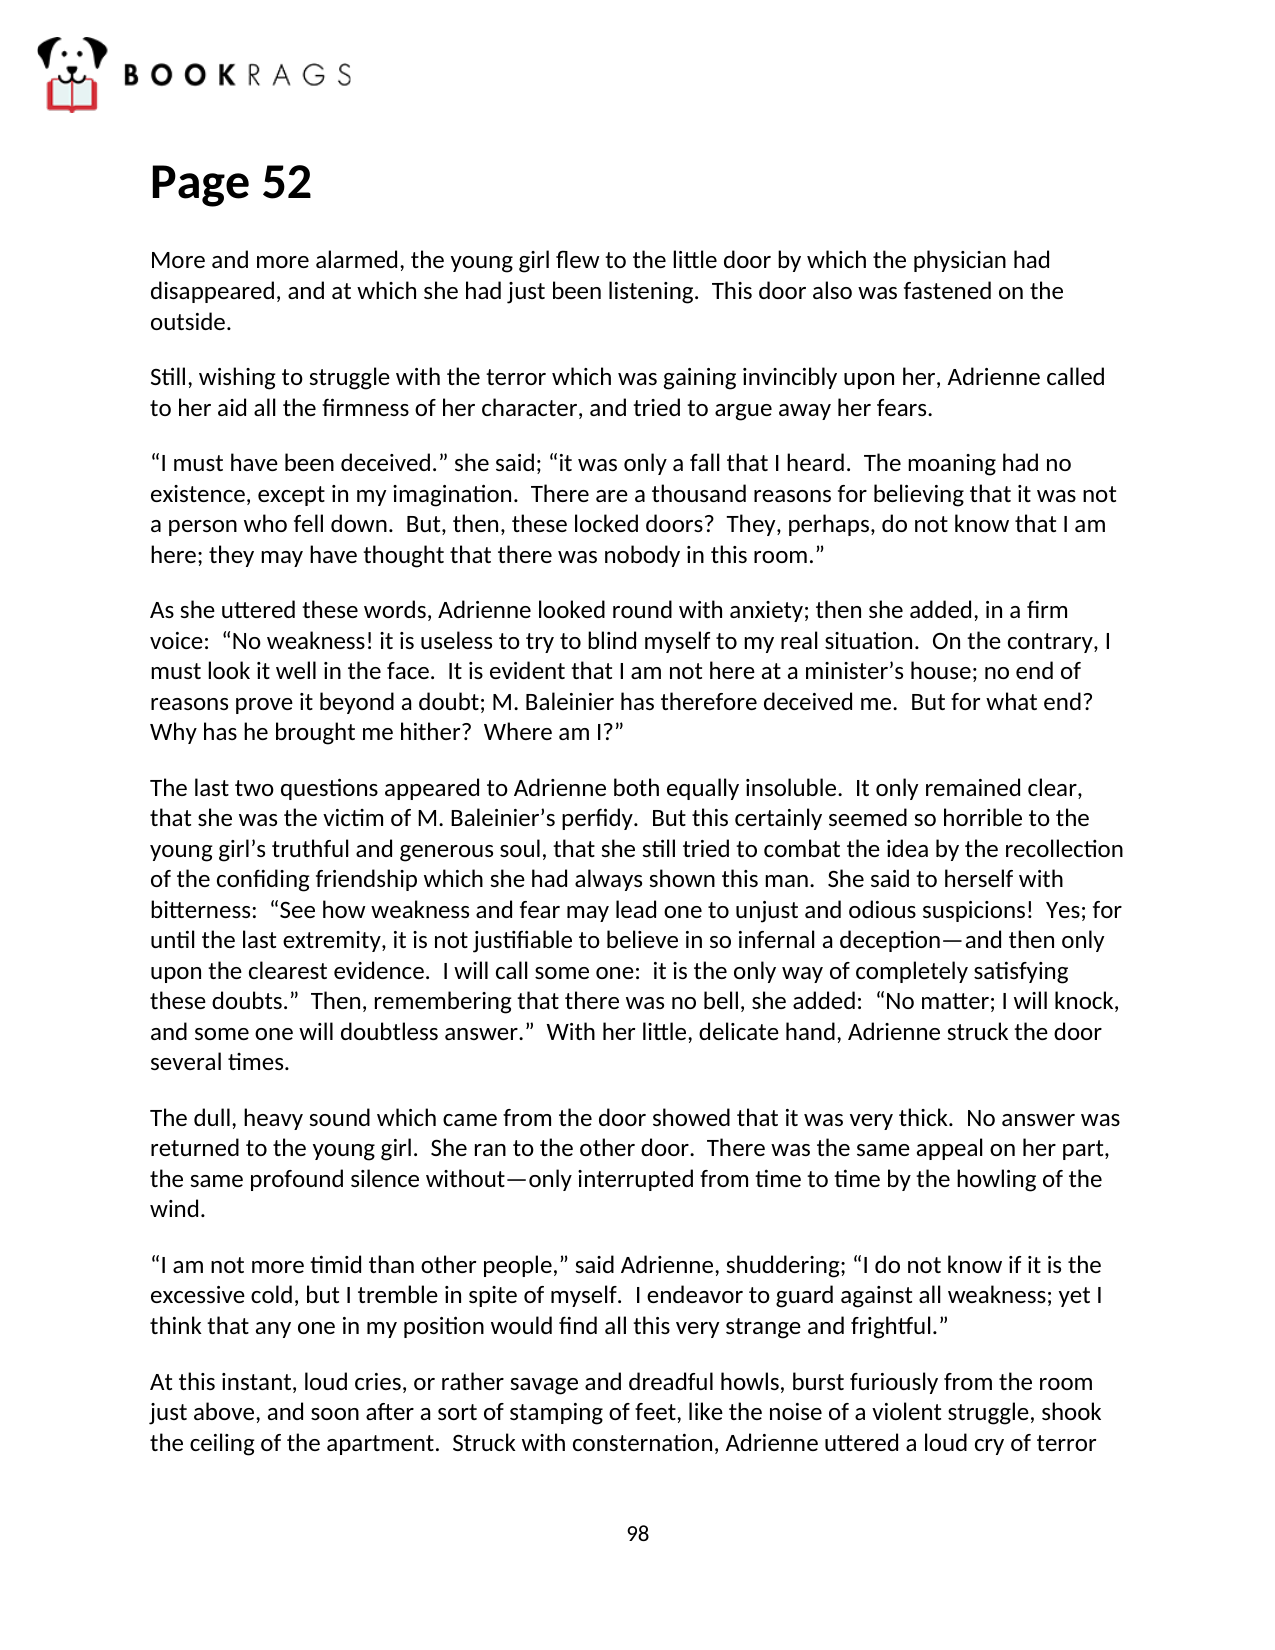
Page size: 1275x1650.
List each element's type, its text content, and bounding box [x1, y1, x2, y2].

text The dull, heavy sound which came from the door showed that it was very thick. No answer was returned to the young girl. She ran to the other door. There was the same appeal on her part, the same profound silence without—­only interrupted from time to time by the howling of the wind. [150, 1102, 1125, 1224]
text “I must have been deceived.” she said; “it was only a fall that I heard. The moaning had no existence, except in my imagination. There are a thousand reasons for believing that it was not a person who fell down. But, then, these locked doors? They, perhaps, do not know that I am here; they may have thought that there was nobody in this room.” [150, 447, 1125, 569]
text Page 52 [150, 150, 1125, 211]
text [150, 1366, 1125, 1457]
text More and more alarmed, the young girl flew to the little door by which the physician had disappeared, and at which she had just been listening. This door also was fastened on the outside. [150, 244, 1125, 336]
text As she uttered these words, Adrienne looked round with anxiety; then she added, in a firm voice: “No weakness! it is useless to try to blind myself to my real situation. On the contrary, I must look it well in the face. It is evident that I am not here at a minister’s house; no end of reasons prove it beyond a doubt; M. Baleinier has therefore deceived me. But for what end? Why has he brought me hither? Where am I?” [150, 594, 1125, 747]
picture [37, 37, 351, 113]
text “I am not more timid than other people,” said Adrienne, shuddering; “I do not know if it is the excessive cold, but I tremble in spite of myself. I endeavor to guard against all weakness; yet I think that any one in my position would find all this very strange and frightful.” [150, 1249, 1125, 1341]
text The last two questions appeared to Adrienne both equally insoluble. It only remained clear, that she was the victim of M. Baleinier’s perfidy. But this certainly seemed so horrible to the young girl’s truthful and generous soul, that she still tried to combat the idea by the recollection of the confiding friendship which she had always shown this man. She said to herself with bitterness: “See how weakness and fear may lead one to unjust and odious suspicions! Yes; for until the last extremity, it is not justifiable to believe in so infernal a deception—­and then only upon the clearest evidence. I will call some one: it is the only way of completely satisfying these doubts.” Then, remembering that there was no bell, she added: “No matter; I will knock, and some one will doubtless answer.” With her little, delicate hand, Adrienne struck the door several times. [150, 772, 1125, 1077]
text Still, wishing to struggle with the terror which was gaining invincibly upon her, Adrienne called to her aid all the firmness of her character, and tried to argue away her fears. [150, 361, 1125, 422]
